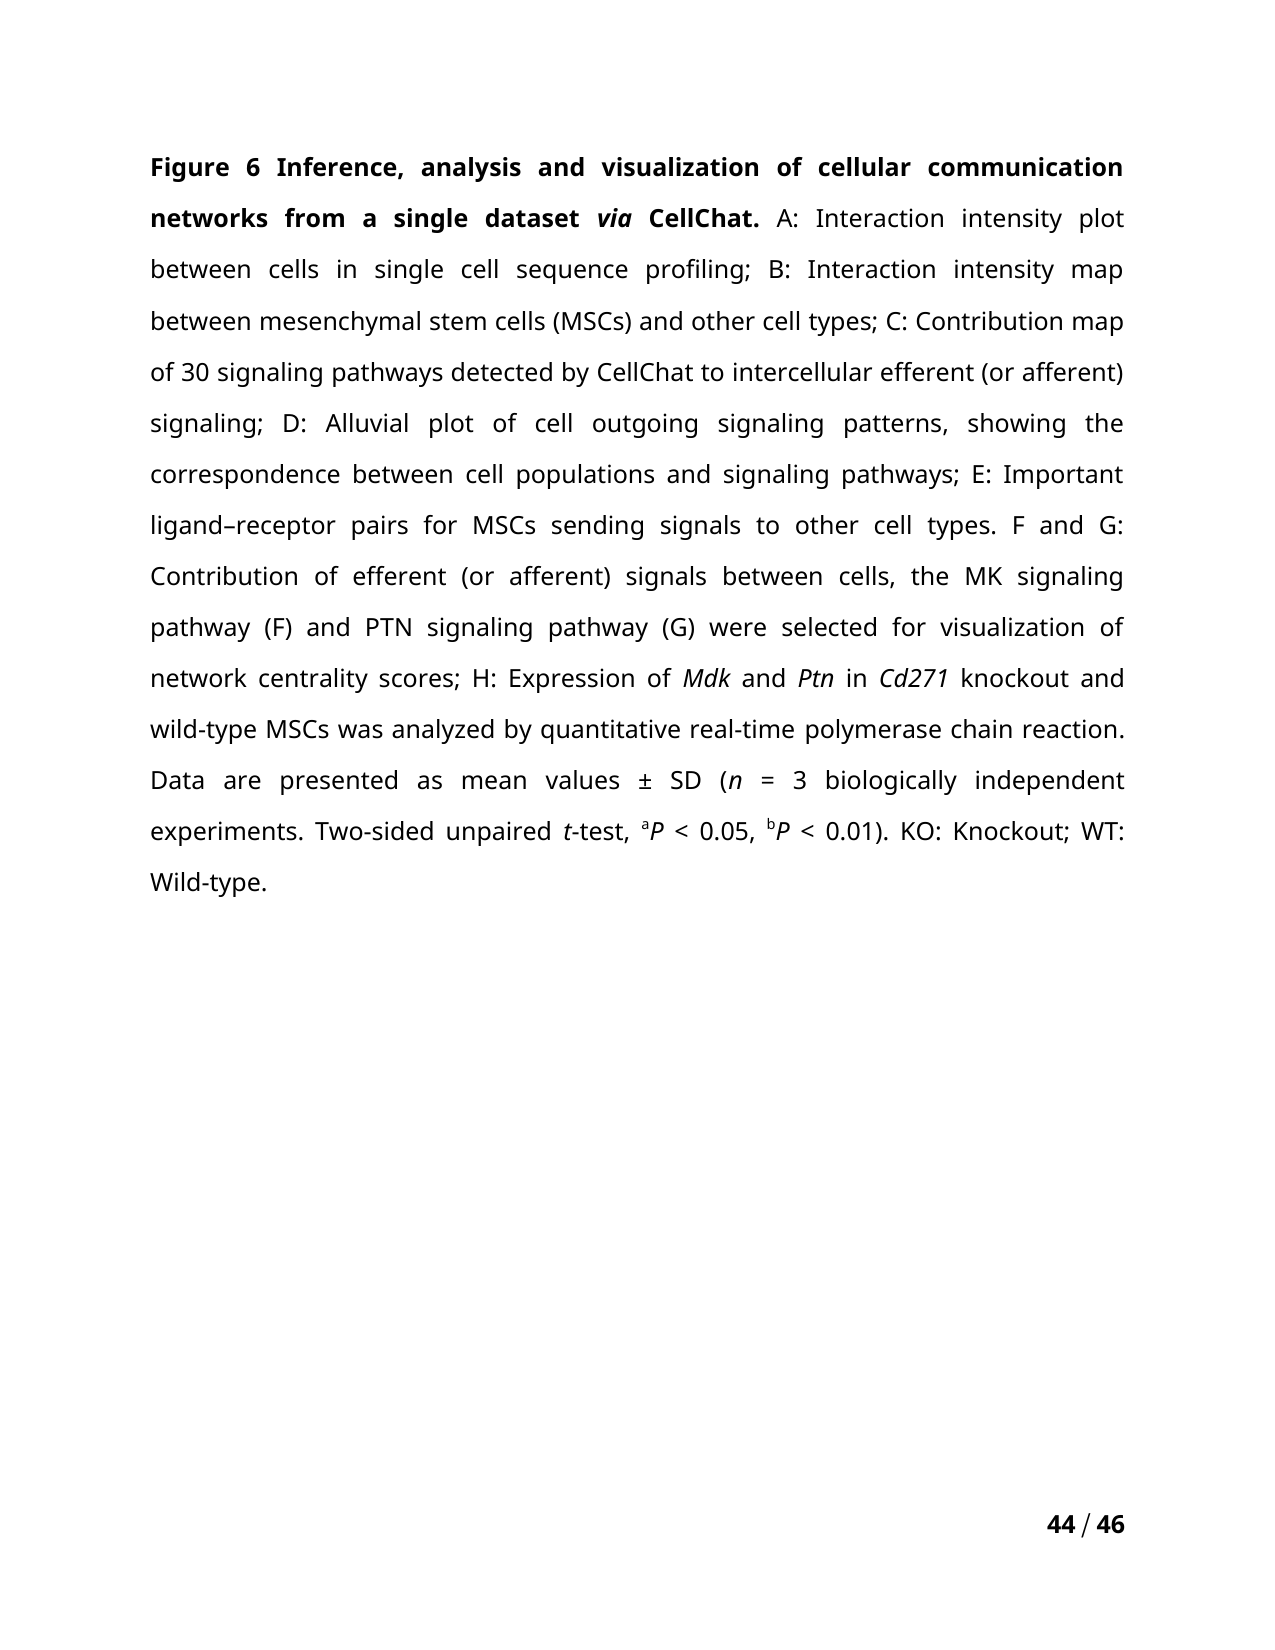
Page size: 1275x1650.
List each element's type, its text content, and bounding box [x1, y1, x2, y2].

text Figure 6 Inference, analysis and visualization of cellular communication networks from a single dataset via CellChat. A: Interaction intensity plot between cells in single cell sequence profiling; B: Interaction intensity map between mesenchymal stem cells (MSCs) and other cell types; C: Contribution map of 30 signaling pathways detected by CellChat to intercellular efferent (or afferent) signaling; D: Alluvial plot of cell outgoing signaling patterns, showing the correspondence between cell populations and signaling pathways; E: Important ligand–receptor pairs for MSCs sending signals to other cell types. F and G: Contribution of efferent (or afferent) signals between cells, the MK signaling pathway (F) and PTN signaling pathway (G) were selected for visualization of network centrality scores; H: Expression of Mdk and Ptn in Cd271 knockout and wild-type MSCs was analyzed by quantitative real-time polymerase chain reaction. Data are presented as mean values ± SD (n = 3 biologically independent experiments. Two-sided unpaired t-test, aP < 0.05, bP < 0.01). KO: Knockout; WT: Wild-type. [150, 150, 1125, 899]
